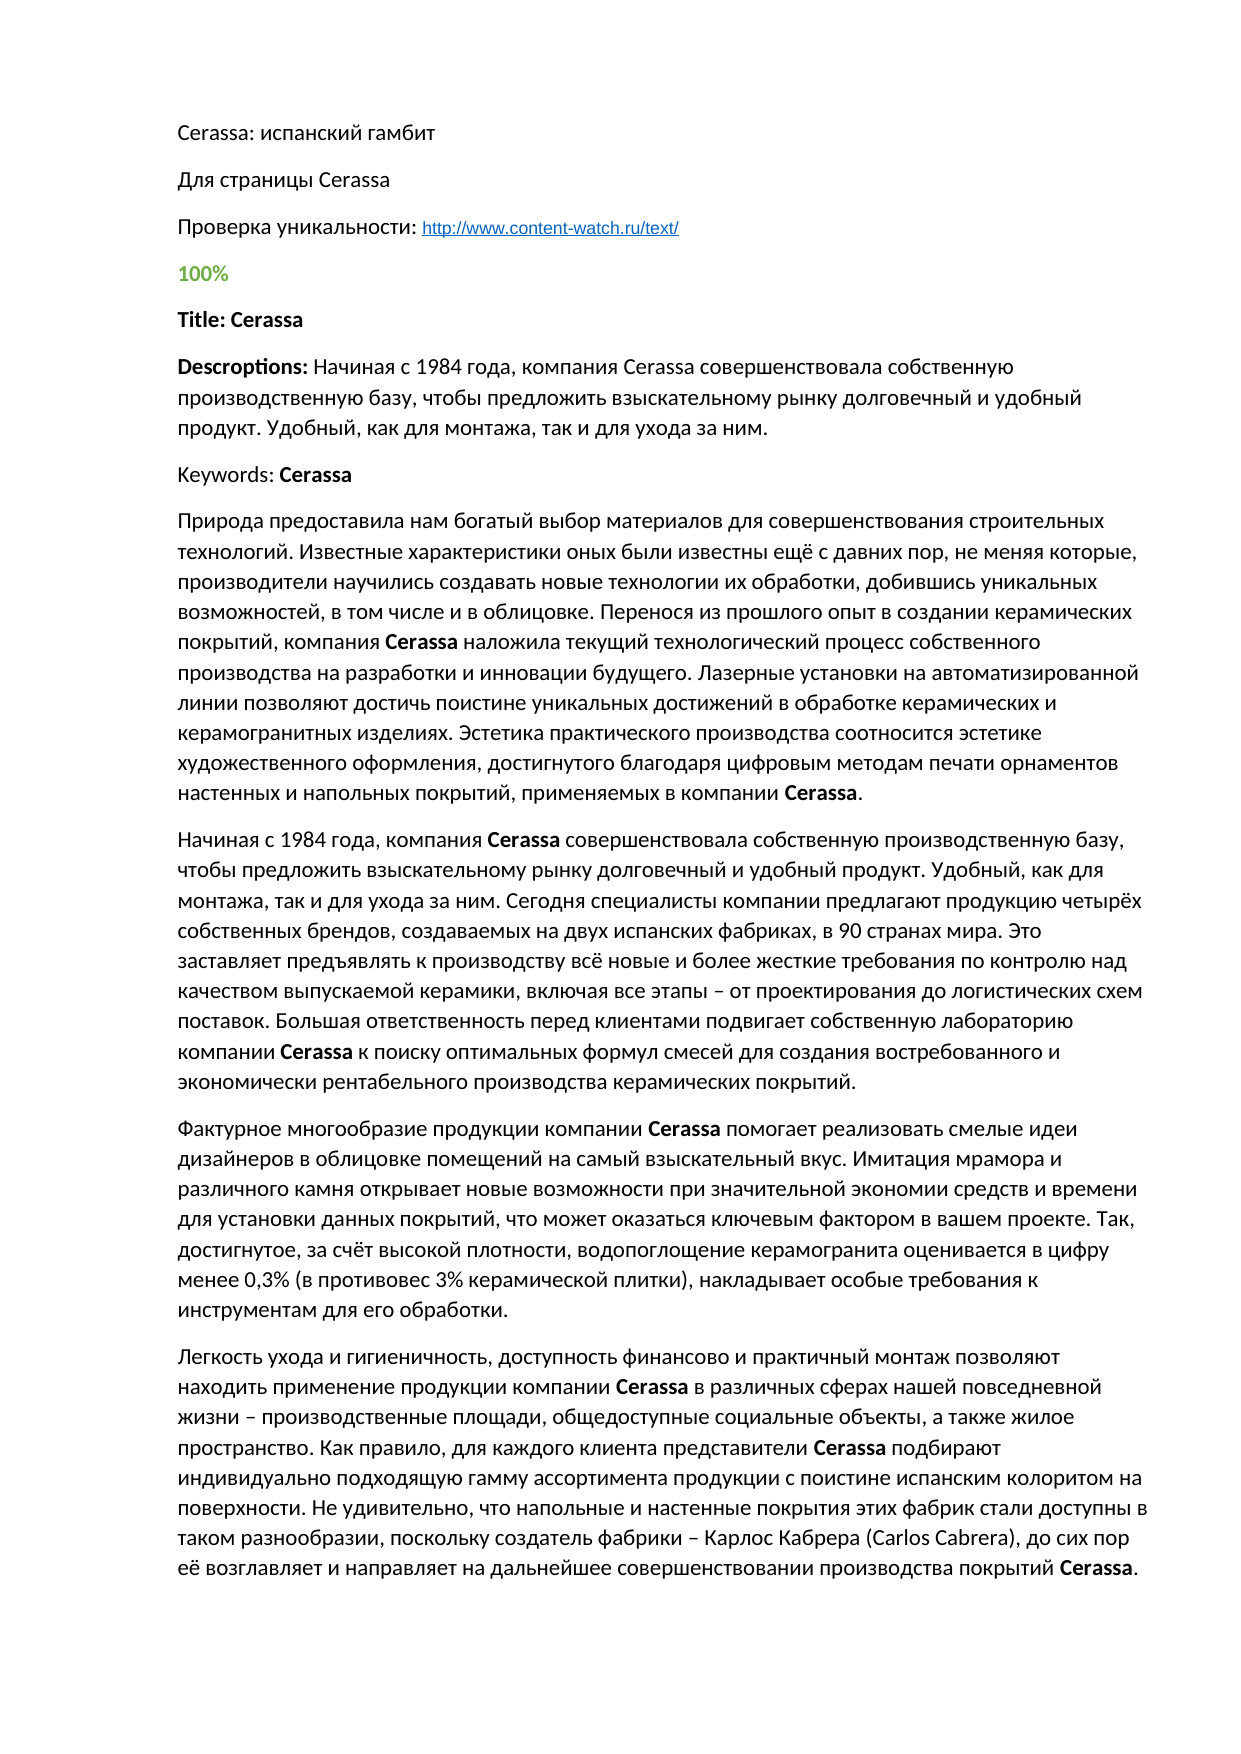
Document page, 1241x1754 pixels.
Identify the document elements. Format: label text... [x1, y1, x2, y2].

text Природа предоставила нам богатый выбор материалов для совершенствования строительных технологий. Известные характеристики оных были известны ещё с давних пор, не меняя которые, производители научились создавать новые технологии их обработки, добившись уникальных возможностей, в том числе и в облицовке. Перенося из прошлого опыт в создании керамических покрытий, компания Cerassa наложила текущий технологический процесс собственного производства на разработки и инновации будущего. Лазерные установки на автоматизированной линии позволяют достичь поистине уникальных достижений в обработке керамических и керамогранитных изделиях. Эстетика практического производства соотносится эстетике художественного оформления, достигнутого благодаря цифровым методам печати орнаментов настенных и напольных покрытий, применяемых в компании Cerassa. [177, 507, 1152, 807]
text 100% [177, 259, 1152, 287]
text Фактурное многообразие продукции компании Cerassa помогает реализовать смелые идеи дизайнеров в облицовке помещений на самый взыскательный вкус. Имитация мрамора и различного камня открывает новые возможности при значительной экономии средств и времени для установки данных покрытий, что может оказаться ключевым фактором в вашем проекте. Так, достигнутое, за счёт высокой плотности, водопоглощение керамогранита оценивается в цифру менее 0,3% (в противовес 3% керамической плитки), накладывает особые требования к инструментам для его обработки. [177, 1114, 1152, 1323]
text Проверка уникальности: http://www.content-watch.ru/text/ [177, 212, 1152, 240]
text Для страницы Cerassa [177, 165, 1152, 193]
text Keywords: Cerassa [177, 460, 1152, 488]
text Начиная с 1984 года, компания Cerassa совершенствовала собственную производственную базу, чтобы предложить взыскательному рынку долговечный и удобный продукт. Удобный, как для монтажа, так и для ухода за ним. Сегодня специалисты компании предлагают продукцию четырёх собственных брендов, создаваемых на двух испанских фабриках, в 90 странах мира. Это заставляет предъявлять к производству всё новые и более жесткие требования по контролю над качеством выпускаемой керамики, включая все этапы – от проектирования до логистических схем поставок. Большая ответственность перед клиентами подвигает собственную лабораторию компании Cerassa к поиску оптимальных формул смесей для создания востребованного и экономически рентабельного производства керамических покрытий. [177, 825, 1152, 1095]
text Cerassa: испанский гамбит [177, 118, 1152, 146]
text Descroptions: Начиная с 1984 года, компания Cerassa совершенствовала собственную производственную базу, чтобы предложить взыскательному рынку долговечный и удобный продукт. Удобный, как для монтажа, так и для ухода за ним. [177, 352, 1152, 441]
text Легкость ухода и гигиеничность, доступность финансово и практичный монтаж позволяют находить применение продукции компании Cerassa в различных сферах нашей повседневной жизни – производственные площади, общедоступные социальные объекты, а также жилое пространство. Как правило, для каждого клиента представители Cerassa подбирают индивидуально подходящую гамму ассортимента продукции с поистине испанским колоритом на поверхности. Не удивительно, что напольные и настенные покрытия этих фабрик стали доступны в таком разнообразии, поскольку создатель фабрики – Карлос Кабрера (Carlos Cabrera), до сих пор её возглавляет и направляет на дальнейшее совершенствовании производства покрытий Cerassa. [177, 1342, 1152, 1582]
text Title: Cerassa [177, 306, 1152, 334]
